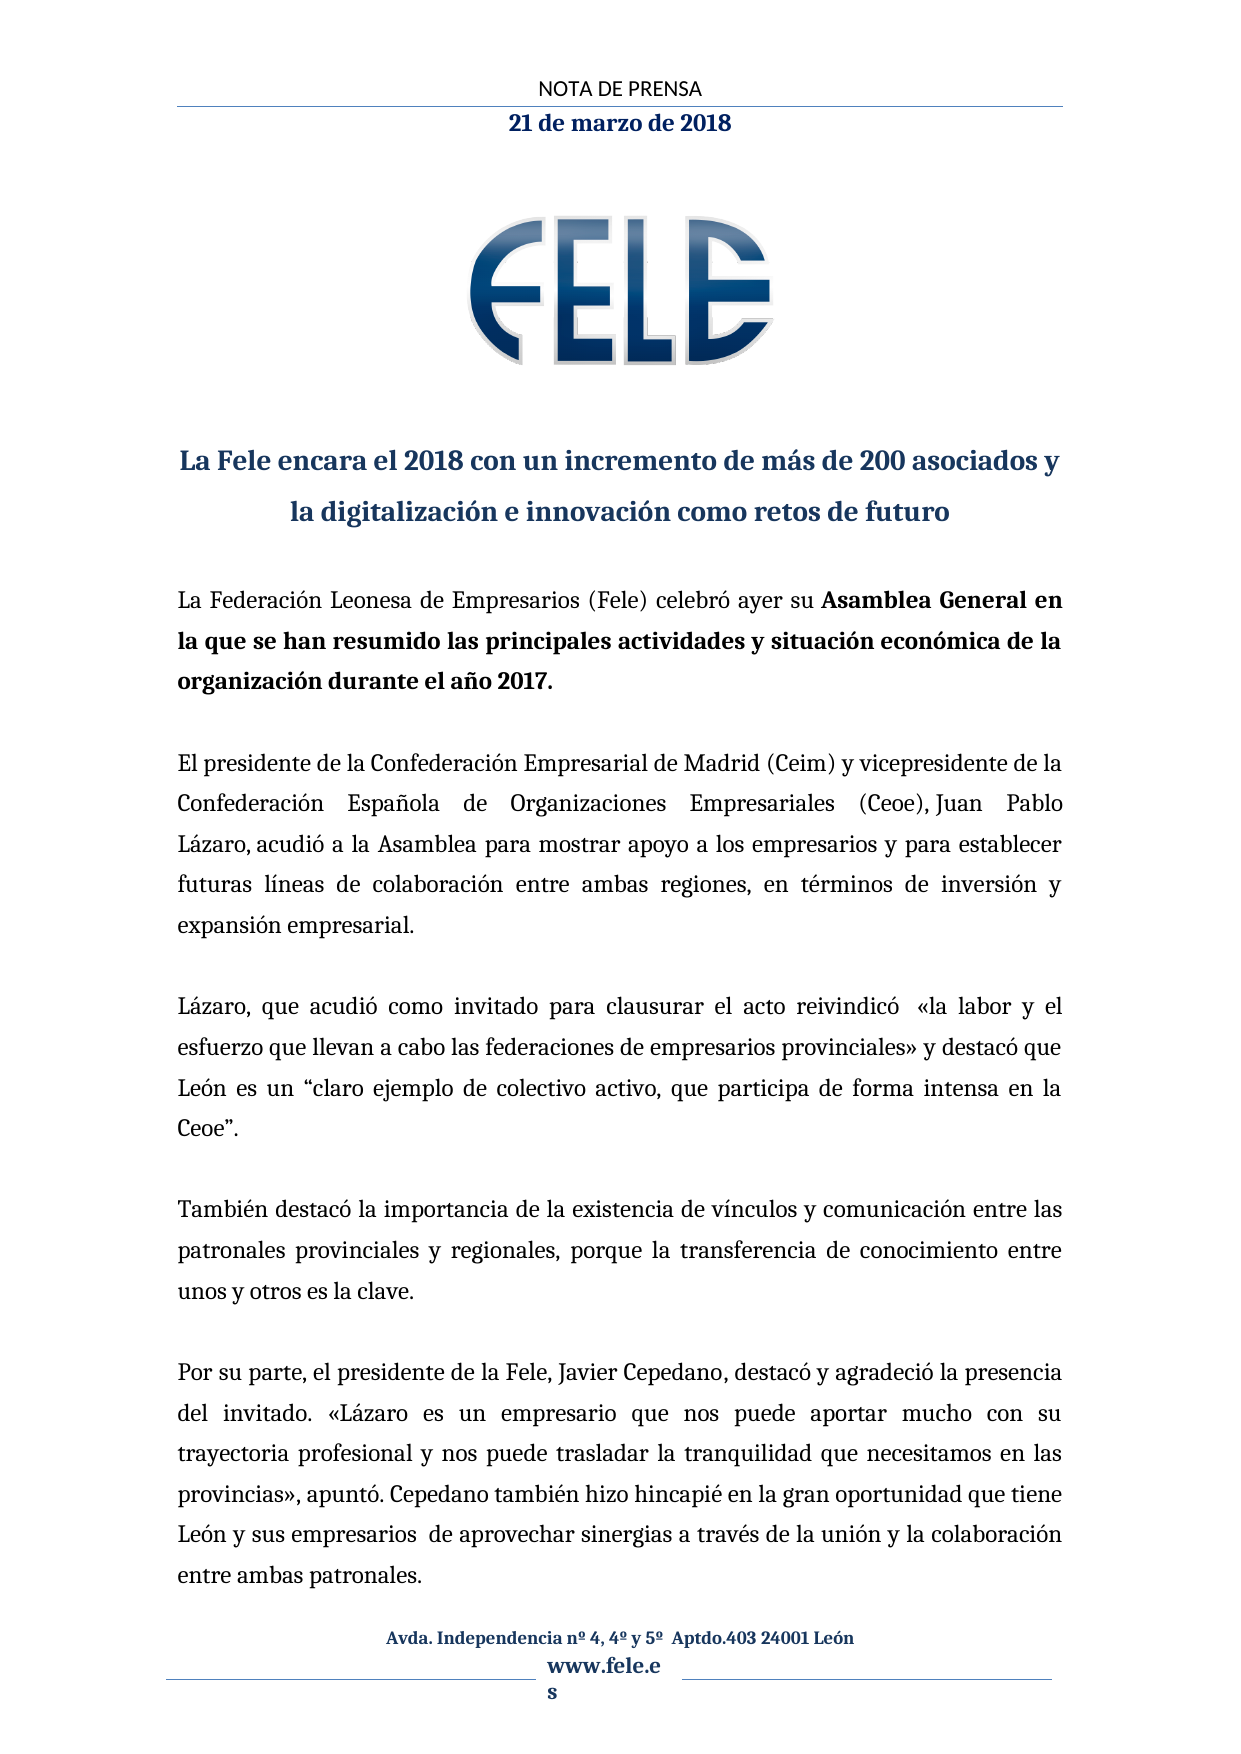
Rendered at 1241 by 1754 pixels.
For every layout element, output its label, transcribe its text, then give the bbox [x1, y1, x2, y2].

text Por su parte, el presidente de la Fele, Javier Cepedano, destacó y agradeció la presencia del invitado. «Lázaro es un empresario que nos puede aportar mucho con su trayectoria profesional y nos puede trasladar la tranquilidad que necesitamos en las provincias», apuntó. Cepedano también hizo hincapié en la gran oportunidad que tiene León y sus empresarios de aprovechar sinergias a través de la unión y la colaboración entre ambas patronales. [177, 1346, 1063, 1590]
text También destacó la importancia de la existencia de vínculos y comunicación entre las patronales provinciales y regionales, porque la transferencia de conocimiento entre unos y otros es la clave. [177, 1183, 1063, 1305]
text El presidente de la Confederación Empresarial de Madrid (Ceim) y vicepresidente de la Confederación Española de Organizaciones Empresariales (Ceoe), Juan Pablo Lázaro, acudió a la Asamblea para mostrar apoyo a los empresarios y para establecer futuras líneas de colaboración entre ambas regiones, en términos de inversión y expansión empresarial. [177, 737, 1063, 940]
picture [460, 131, 779, 444]
text La Fele encara el 2018 con un incremento de más de 200 asociados y la digitalización e innovación como retos de futuro [177, 444, 1063, 528]
text Lázaro, que acudió como invitado para clausurar el acto reivindicó «la labor y el esfuerzo que llevan a cabo las federaciones de empresarios provinciales» y destacó que León es un “claro ejemplo de colectivo activo, que participa de forma intensa en la Ceoe”. [177, 980, 1063, 1143]
text La Federación Leonesa de Empresarios (Fele) celebró ayer su Asamblea General en la que se han resumido las principales actividades y situación económica de la organización durante el año 2017. [177, 574, 1063, 696]
